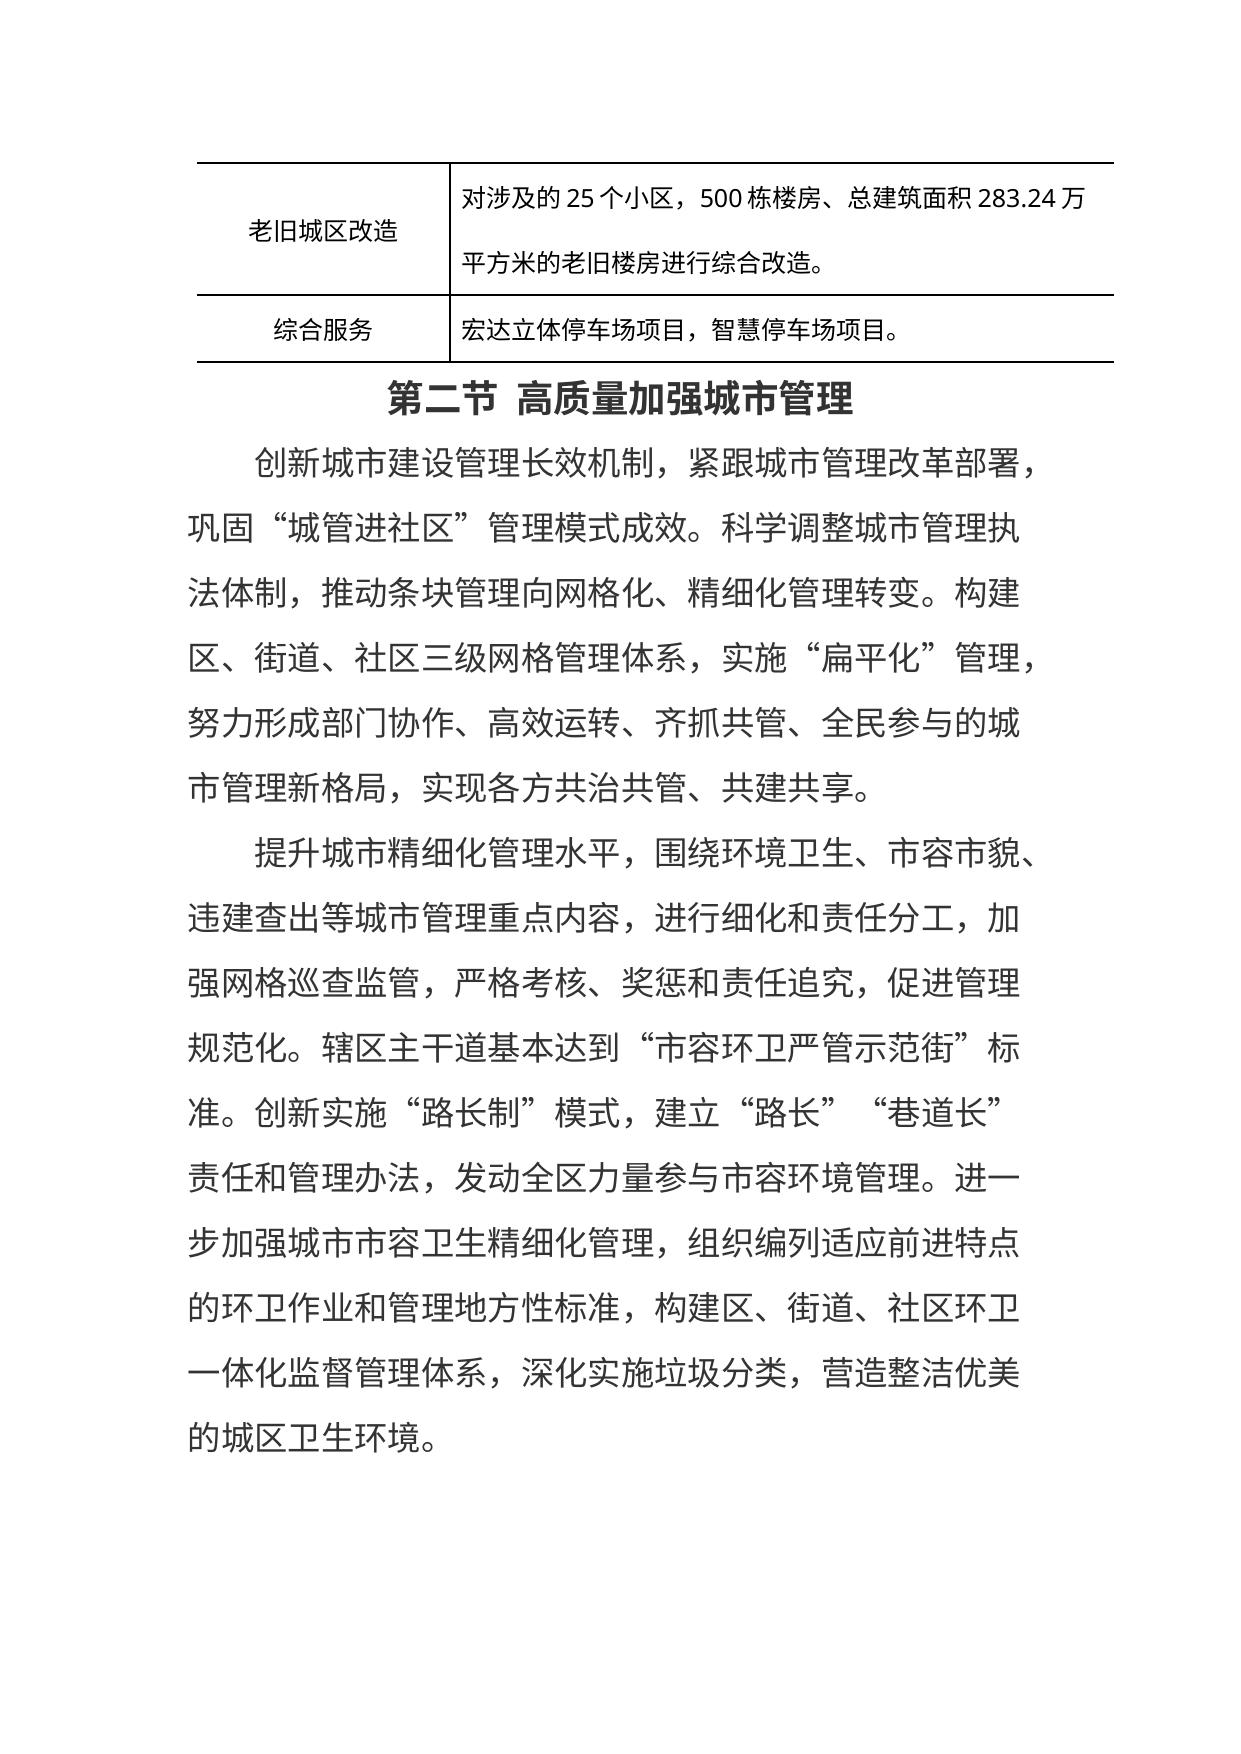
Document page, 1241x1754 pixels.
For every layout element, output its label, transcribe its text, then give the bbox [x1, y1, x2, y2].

table_cell 对涉及的25个小区，500栋楼房、总建筑面积283.24万平方米的老旧楼房进行综合改造。 [451, 164, 1114, 294]
table_cell 综合服务 [197, 296, 449, 361]
table_cell 老旧城区改造 [197, 164, 449, 294]
table_cell 宏达立体停车场项目，智慧停车场项目。 [451, 296, 1114, 361]
subtitle 第二节 高质量加强城市管理 [187, 363, 1053, 428]
text 创新城市建设管理长效机制，紧跟城市管理改革部署，巩固“城管进社区”管理模式成效。科学调整城市管理执法体制，推动条块管理向网格化、精细化管理转变。构建区、街道、社区三级网格管理体系，实施“扁平化”管理，努力形成部门协作、高效运转、齐抓共管、全民参与的城市管理新格局，实现各方共治共管、共建共享。 [187, 428, 1053, 818]
text 提升城市精细化管理水平，围绕环境卫生、市容市貌、违建查出等城市管理重点内容，进行细化和责任分工，加强网格巡查监管，严格考核、奖惩和责任追究，促进管理规范化。辖区主干道基本达到“市容环卫严管示范街”标准。创新实施“路长制”模式，建立“路长”“巷道长”责任和管理办法，发动全区力量参与市容环境管理。进一步加强城市市容卫生精细化管理，组织编列适应前进特点的环卫作业和管理地方性标准，构建区、街道、社区环卫一体化监督管理体系，深化实施垃圾分类，营造整洁优美的城区卫生环境。 [187, 818, 1053, 1468]
